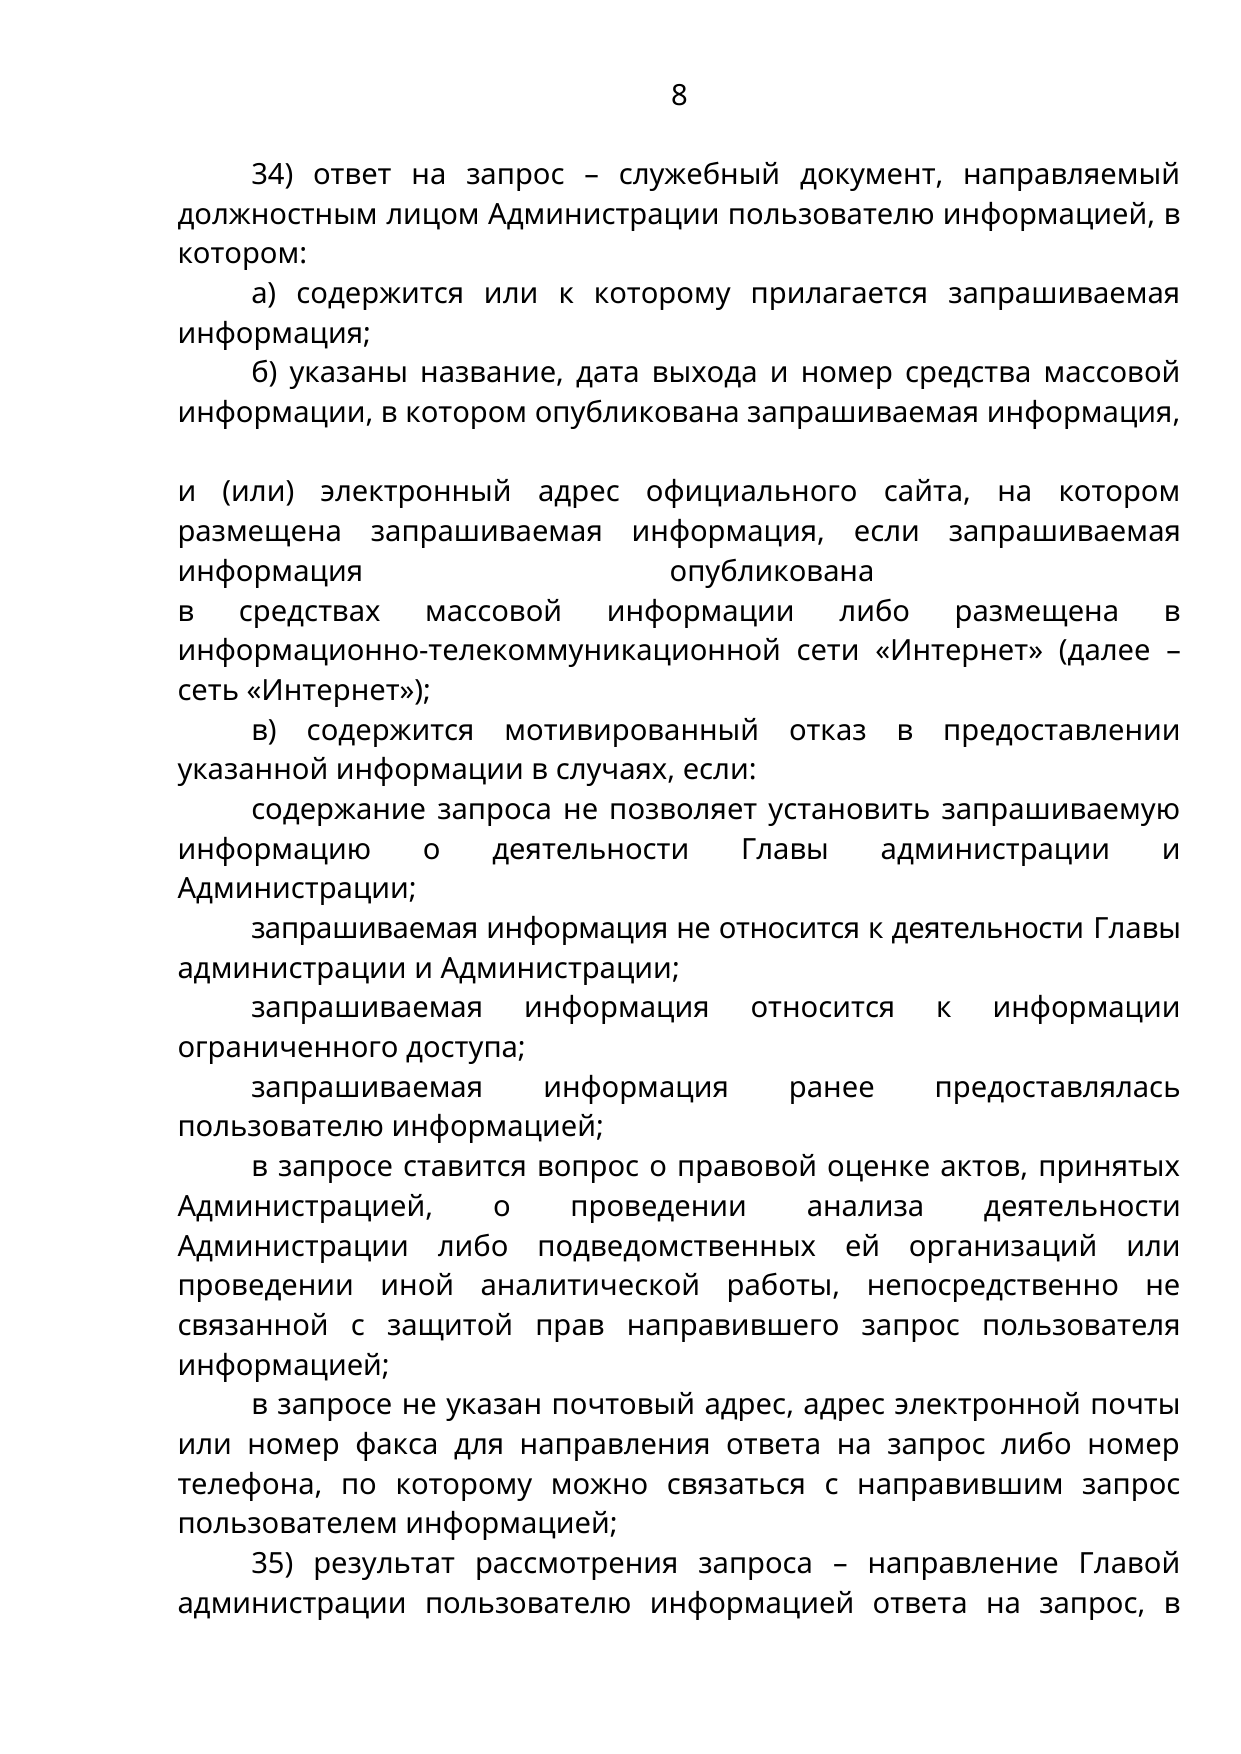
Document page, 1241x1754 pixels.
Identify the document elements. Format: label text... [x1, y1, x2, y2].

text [177, 1542, 1181, 1622]
text 34) ответ на запрос – служебный документ, направляемый должностным лицом Администрации пользователю информацией, в котором: [177, 153, 1181, 272]
text в запросе не указан почтовый адрес, адрес электронной почты или номер факса для направления ответа на запрос либо номер телефона, по которому можно связаться с направившим запрос пользователем информацией; [177, 1383, 1181, 1542]
text содержание запроса не позволяет установить запрашиваемую информацию о деятельности Главы администрации и Администрации; [177, 788, 1181, 907]
text запрашиваемая информация относится к информации ограниченного доступа; [177, 987, 1181, 1066]
text запрашиваемая информация не относится к деятельности Главы администрации и Администрации; [177, 907, 1181, 987]
text а) содержится или к которому прилагается запрашиваемая информация; [177, 272, 1181, 352]
text в запросе ставится вопрос о правовой оценке актов, принятых Администрацией, о проведении анализа деятельности Администрации либо подведомственных ей организаций или проведении иной аналитической работы, непосредственно не связанной с защитой прав направившего запрос пользователя информацией; [177, 1145, 1181, 1383]
text запрашиваемая информация ранее предоставлялась пользователю информацией; [177, 1066, 1181, 1145]
text в) содержится мотивированный отказ в предоставлении указанной информации в случаях, если: [177, 709, 1181, 788]
text б) указаны название, дата выхода и номер средства массовой информации, в котором опубликована запрашиваемая информация, и (или) электронный адрес официального сайта, на котором размещена запрашиваемая информация, если запрашиваемая информация опубликована в средствах массовой информации либо размещена в информационно-телекоммуникационной сети «Интернет» (далее – сеть «Интернет»); [177, 352, 1181, 709]
